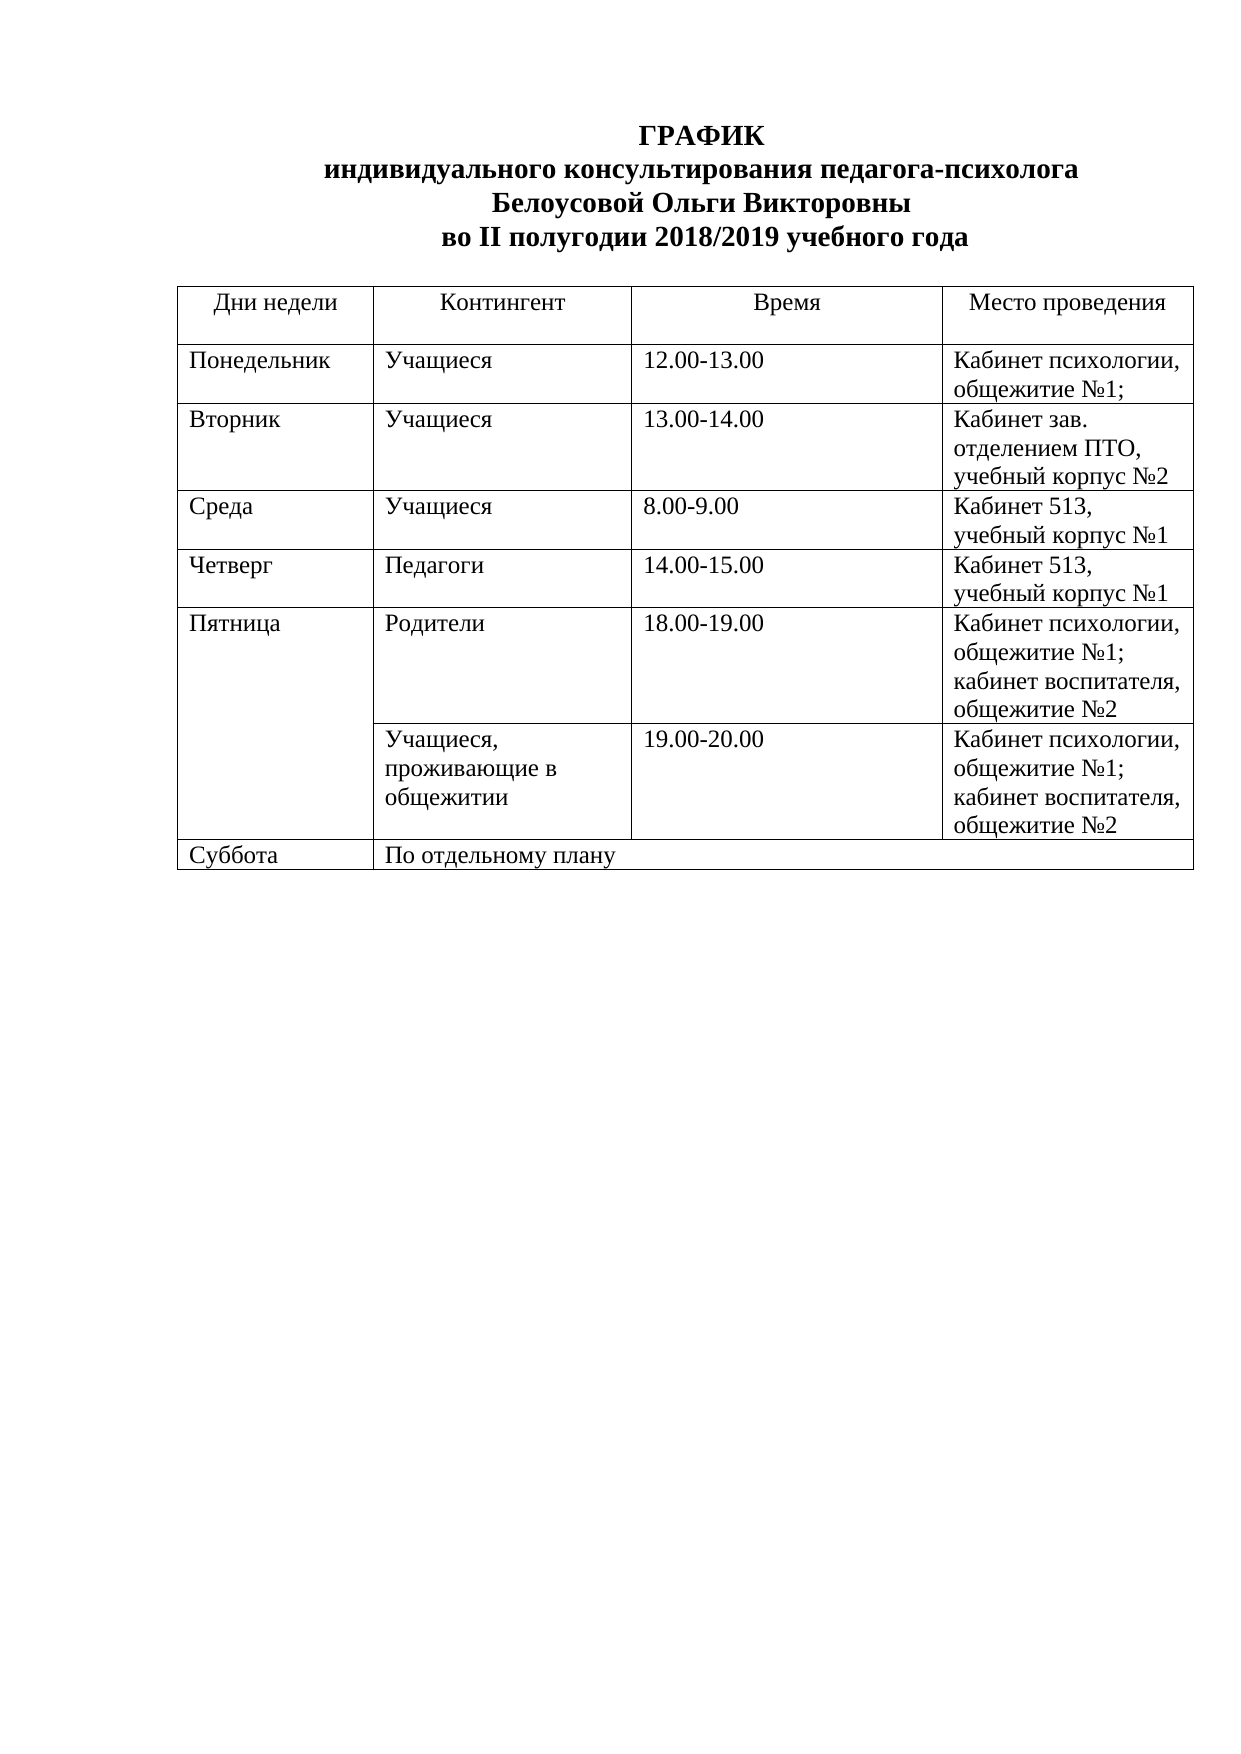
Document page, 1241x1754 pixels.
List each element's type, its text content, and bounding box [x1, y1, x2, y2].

table_header Дни недели [178, 287, 373, 344]
table_cell 12.00-13.00 [632, 345, 942, 403]
table_cell 13.00-14.00 [632, 404, 942, 490]
table_cell Суббота [178, 840, 373, 869]
table_cell Кабинет психологии, общежитие №1; [943, 345, 1193, 403]
table_header Место проведения [943, 287, 1193, 344]
table_header Время [632, 287, 942, 344]
table_cell Понедельник [178, 345, 373, 403]
text во II полугодии 2018/2019 учебного года [177, 219, 1152, 252]
table_cell Четверг [178, 550, 373, 607]
table_cell Родители [374, 608, 631, 723]
table_cell Среда [178, 491, 373, 549]
table_cell По отдельному плану [374, 840, 1193, 869]
table_cell 14.00-15.00 [632, 550, 942, 607]
text ГРАФИК [177, 118, 1152, 152]
table_cell 19.00-20.00 [632, 724, 942, 839]
table_cell Учащиеся [374, 404, 631, 490]
table_cell 18.00-19.00 [632, 608, 942, 723]
table_cell Кабинет психологии, общежитие №1; кабинет воспитателя, общежитие №2 [943, 608, 1193, 723]
table_cell Педагоги [374, 550, 631, 607]
text индивидуального консультирования педагога-психолога [177, 152, 1152, 185]
table_cell Учащиеся [374, 345, 631, 403]
table_cell Учащиеся, проживающие в общежитии [374, 724, 631, 839]
table_cell 8.00-9.00 [632, 491, 942, 549]
table_cell Учащиеся [374, 491, 631, 549]
table_cell Вторник [178, 404, 373, 490]
table_header Контингент [374, 287, 631, 344]
table_cell Пятница [178, 608, 373, 839]
table_cell Кабинет 513, учебный корпус №1 [943, 550, 1193, 607]
table_cell Кабинет зав. отделением ПТО, учебный корпус №2 [943, 404, 1193, 490]
table_cell Кабинет 513, учебный корпус №1 [943, 491, 1193, 549]
table_cell Кабинет психологии, общежитие №1; кабинет воспитателя, общежитие №2 [943, 724, 1193, 839]
text Белоусовой Ольги Викторовны [177, 185, 1152, 219]
